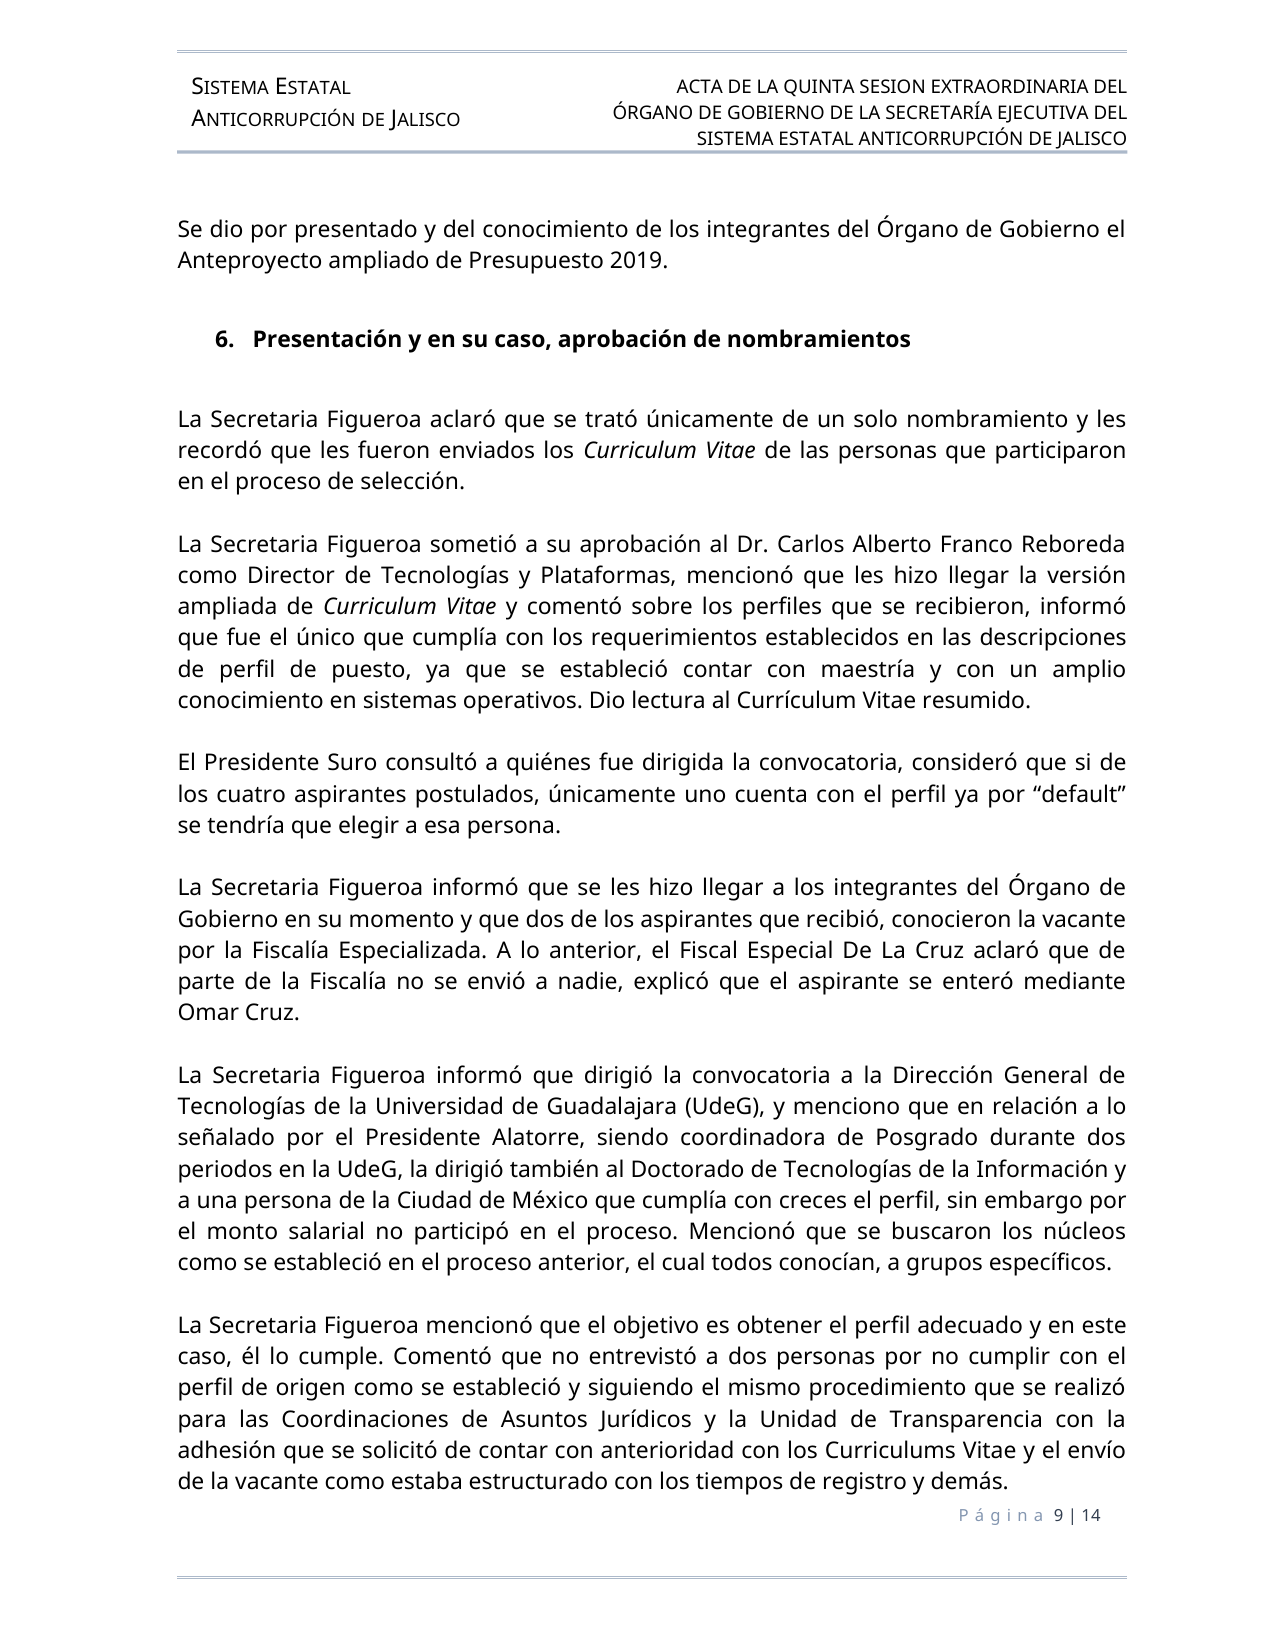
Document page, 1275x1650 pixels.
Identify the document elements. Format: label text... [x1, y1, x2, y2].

text La Secretaria Figueroa informó que se les hizo llegar a los integrantes del Órgano de Gobierno en su momento y que dos de los aspirantes que recibió, conocieron la vacante por la Fiscalía Especializada. A lo anterior, el Fiscal Especial De La Cruz aclaró que de parte de la Fiscalía no se envió a nadie, explicó que el aspirante se enteró mediante Omar Cruz. [177, 871, 1127, 1027]
list Presentación y en su caso, aprobación de nombramientos [215, 323, 1127, 354]
text La Secretaria Figueroa mencionó que el objetivo es obtener el perfil adecuado y en este caso, él lo cumple. Comentó que no entrevistó a dos personas por no cumplir con el perfil de origen como se estableció y siguiendo el mismo procedimiento que se realizó para las Coordinaciones de Asuntos Jurídicos y la Unidad de Transparencia con la adhesión que se solicitó de contar con anterioridad con los Curriculums Vitae y el envío de la vacante como estaba estructurado con los tiempos de registro y demás. [177, 1309, 1127, 1496]
text La Secretaria Figueroa informó que dirigió la convocatoria a la Dirección General de Tecnologías de la Universidad de Guadalajara (UdeG), y menciono que en relación a lo señalado por el Presidente Alatorre, siendo coordinadora de Posgrado durante dos periodos en la UdeG, la dirigió también al Doctorado de Tecnologías de la Información y a una persona de la Ciudad de México que cumplía con creces el perfil, sin embargo por el monto salarial no participó en el proceso. Mencionó que se buscaron los núcleos como se estableció en el proceso anterior, el cual todos conocían, a grupos específicos. [177, 1059, 1127, 1277]
text La Secretaria Figueroa aclaró que se trató únicamente de un solo nombramiento y les recordó que les fueron enviados los Curriculum Vitae de las personas que participaron en el proceso de selección. [177, 402, 1127, 496]
text Se dio por presentado y del conocimiento de los integrantes del Órgano de Gobierno el Anteproyecto ampliado de Presupuesto 2019. [177, 213, 1127, 275]
text La Secretaria Figueroa sometió a su aprobación al Dr. Carlos Alberto Franco Reboreda como Director de Tecnologías y Plataformas, mencionó que les hizo llegar la versión ampliada de Curriculum Vitae y comentó sobre los perfiles que se recibieron, informó que fue el único que cumplía con los requerimientos establecidos en las descripciones de perfil de puesto, ya que se estableció contar con maestría y con un amplio conocimiento en sistemas operativos. Dio lectura al Currículum Vitae resumido. [177, 527, 1127, 715]
text El Presidente Suro consultó a quiénes fue dirigida la convocatoria, consideró que si de los cuatro aspirantes postulados, únicamente uno cuenta con el perfil ya por “default” se tendría que elegir a esa persona. [177, 746, 1127, 840]
